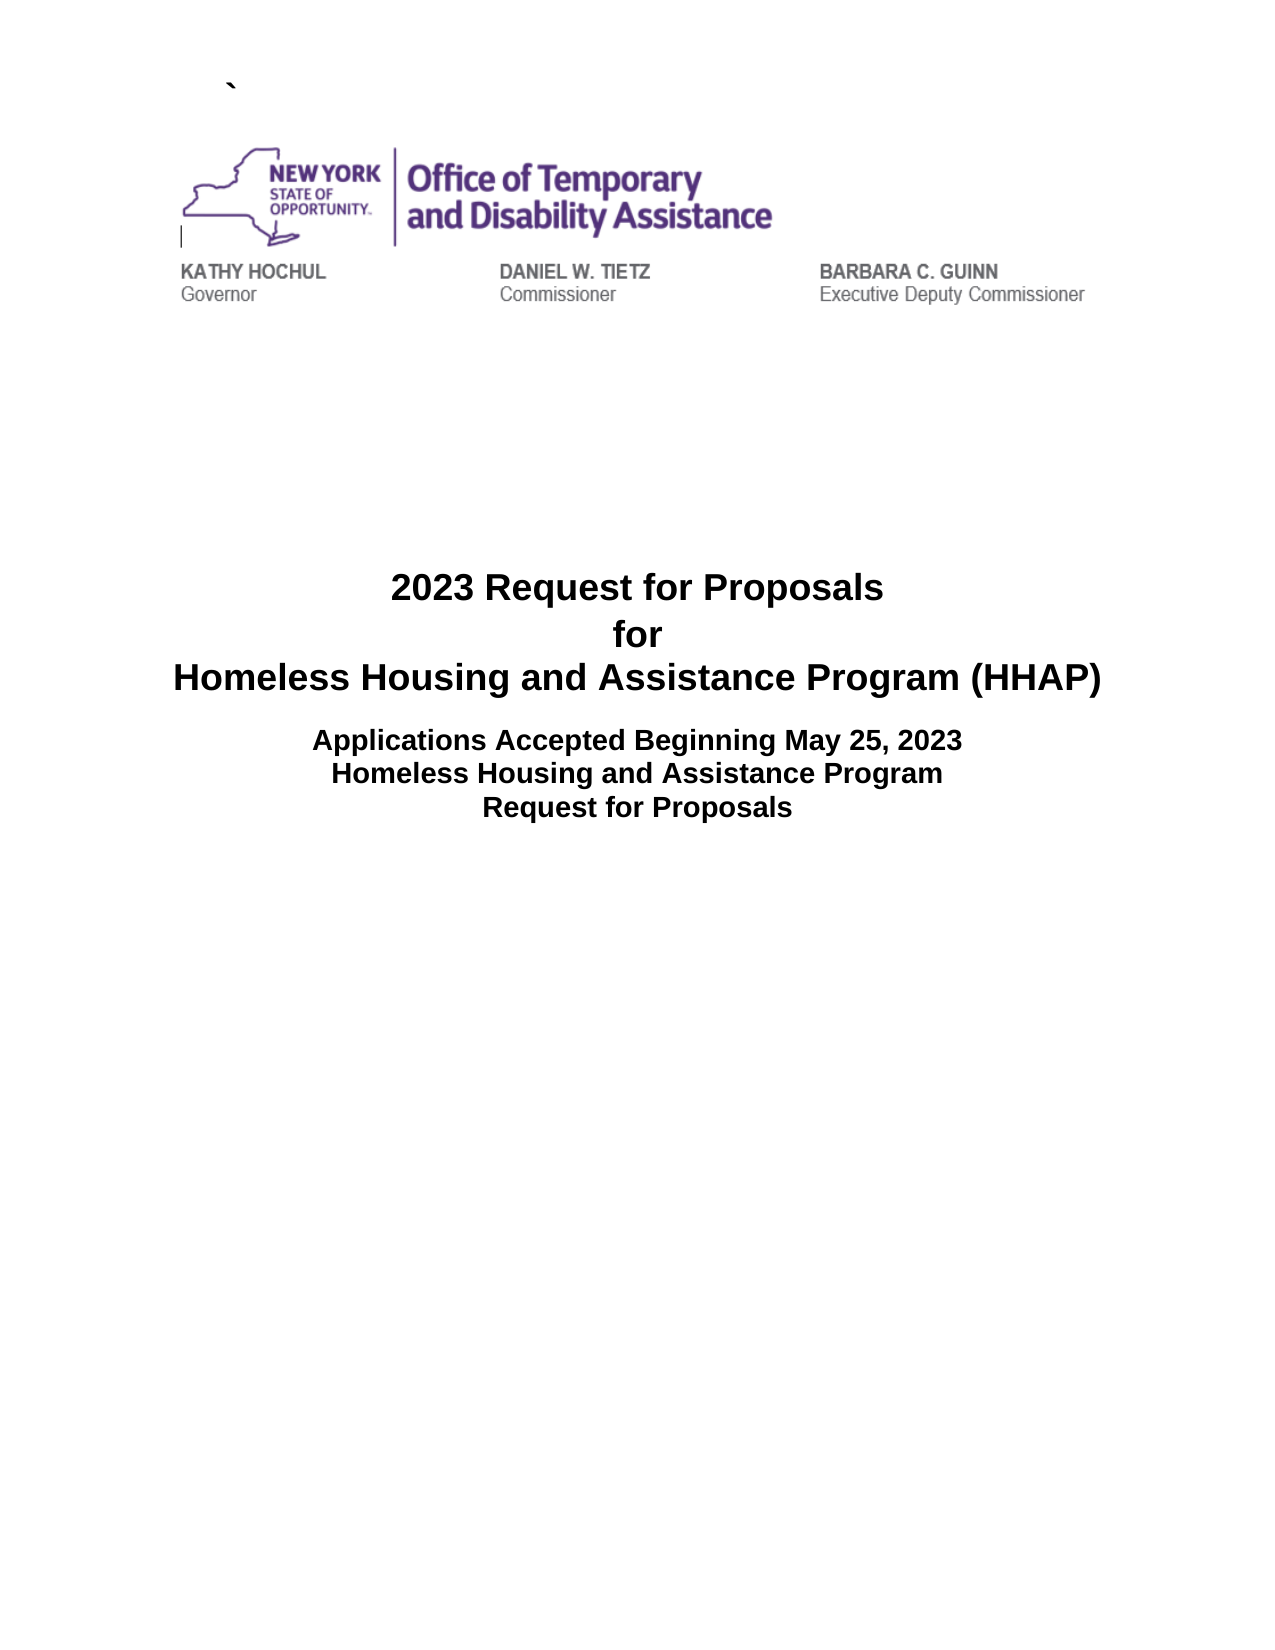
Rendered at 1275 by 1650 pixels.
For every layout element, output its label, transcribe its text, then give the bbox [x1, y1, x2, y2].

picture [150, 120, 1125, 326]
text Request for Proposals [150, 790, 1125, 824]
text Applications Accepted Beginning May 25, 2023 [150, 723, 1125, 757]
text for [150, 612, 1125, 655]
text Homeless Housing and Assistance Program [150, 757, 1125, 790]
text Homeless Housing and Assistance Program (HHAP) [150, 655, 1125, 698]
text ` [150, 75, 1125, 120]
text 2023 Request for Proposals [150, 565, 1125, 608]
